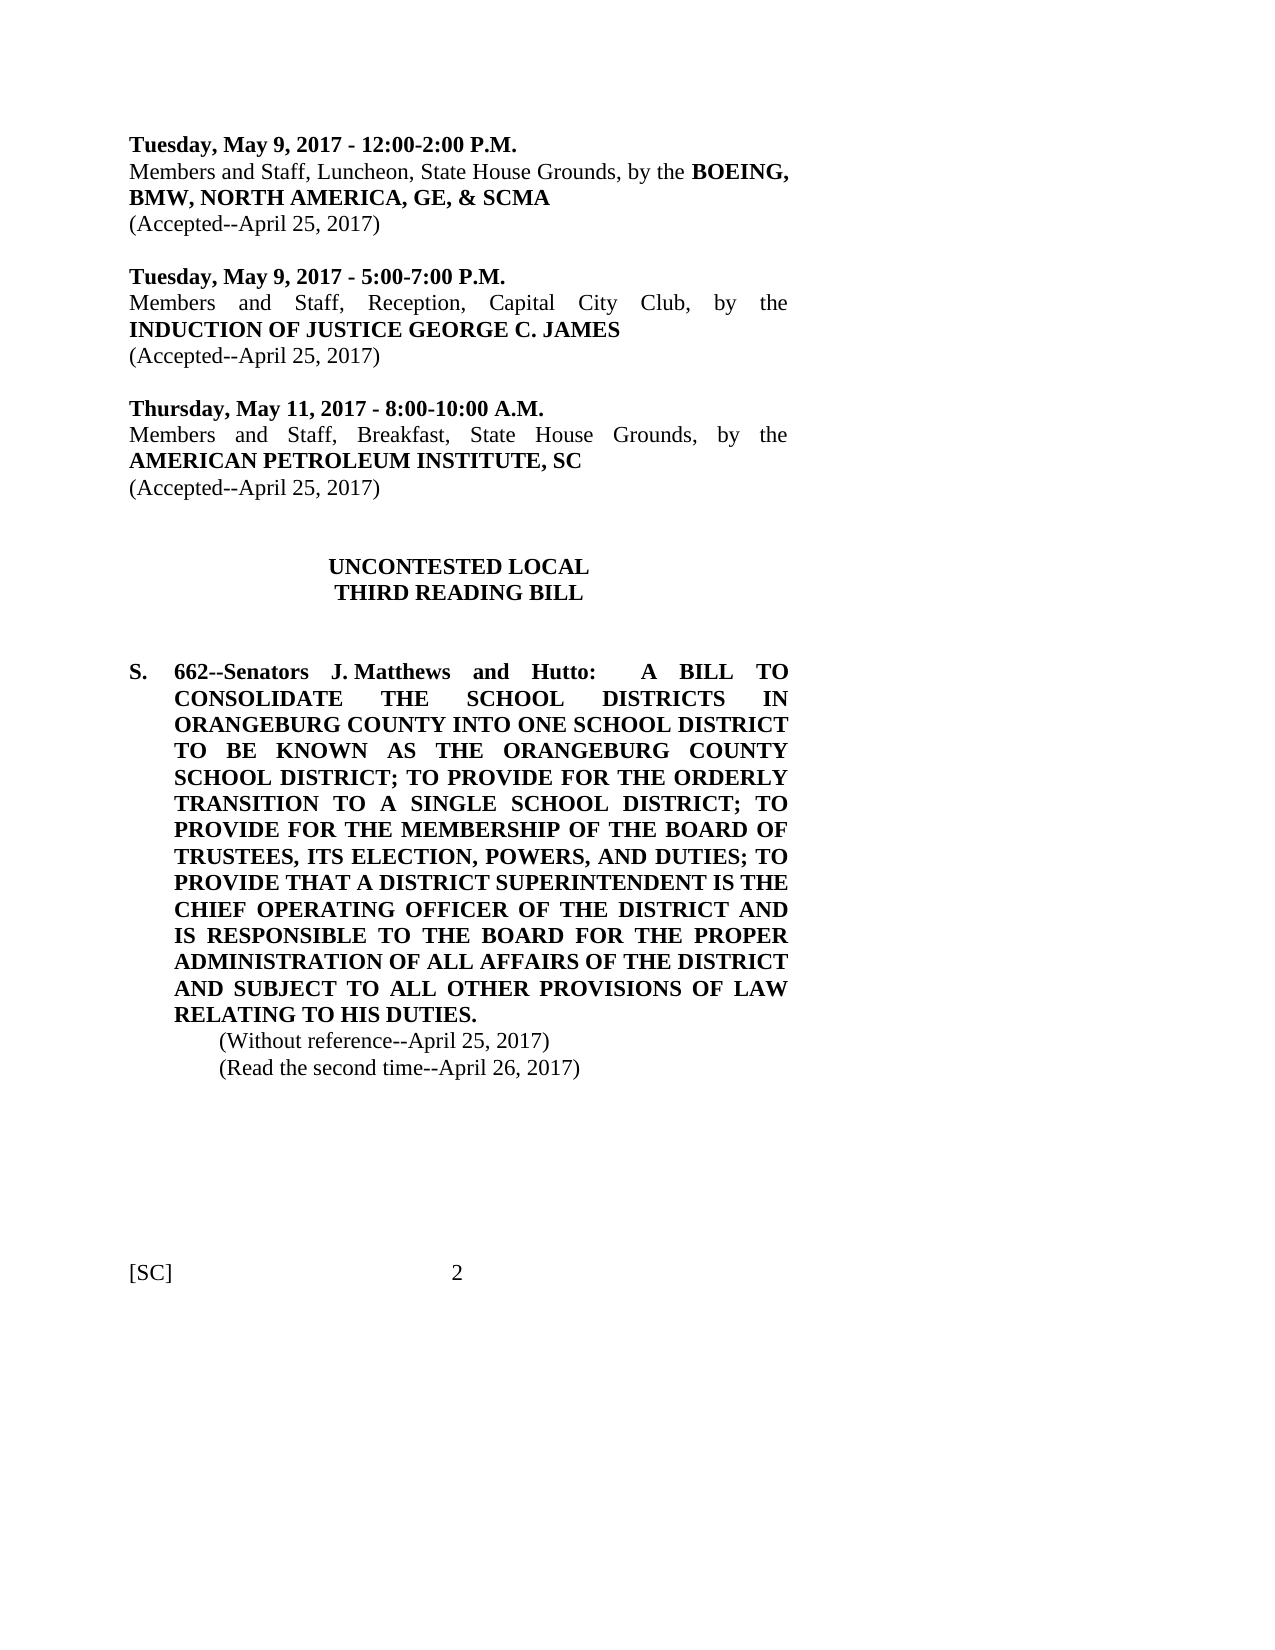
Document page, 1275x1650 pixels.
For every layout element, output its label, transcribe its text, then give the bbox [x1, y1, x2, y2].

text (Accepted--April 25, 2017) [129, 474, 789, 500]
text (Accepted--April 25, 2017) [129, 210, 789, 237]
text Members and Staff, Luncheon, State House Grounds, by the BOEING, BMW, NORTH AMERICA, GE, & SCMA [129, 158, 789, 210]
text (Without reference--April 25, 2017) [219, 1027, 789, 1054]
text Members and Staff, Reception, Capital City Club, by the INDUCTION OF JUSTICE GEORGE C. JAMES [129, 289, 789, 342]
text UNCONTESTED LOCAL [129, 553, 789, 579]
text (Read the second time--April 26, 2017) [219, 1054, 789, 1080]
text Members and Staff, Breakfast, State House Grounds, by the AMERICAN PETROLEUM INSTITUTE, SC [129, 421, 789, 474]
text (Accepted--April 25, 2017) [129, 342, 789, 368]
text Tuesday, May 9, 2017 - 12:00-2:00 P.M. [129, 131, 789, 158]
subtitle THIRD READING BILL [129, 579, 789, 606]
text Tuesday, May 9, 2017 - 5:00-7:00 P.M. [129, 263, 789, 289]
title S. 662--Senators J. Matthews and Hutto: A BILL TO CONSOLIDATE THE SCHOOL DISTRICTS IN ORANGEBURG COUNTY INTO ONE SCHOOL DISTRICT TO BE KNOWN AS THE ORANGEBURG COUNTY SCHOOL DISTRICT; TO PROVIDE FOR THE ORDERLY TRANSITION TO A SINGLE SCHOOL DISTRICT; TO PROVIDE FOR THE MEMBERSHIP OF THE BOARD OF TRUSTEES, ITS ELECTION, POWERS, AND DUTIES; TO PROVIDE THAT A DISTRICT SUPERINTENDENT IS THE CHIEF OPERATING OFFICER OF THE DISTRICT AND IS RESPONSIBLE TO THE BOARD FOR THE PROPER ADMINISTRATION OF ALL AFFAIRS OF THE DISTRICT AND SUBJECT TO ALL OTHER PROVISIONS OF LAW RELATING TO HIS DUTIES. [129, 658, 789, 1027]
text Thursday, May 11, 2017 - 8:00-10:00 A.M. [129, 395, 789, 421]
